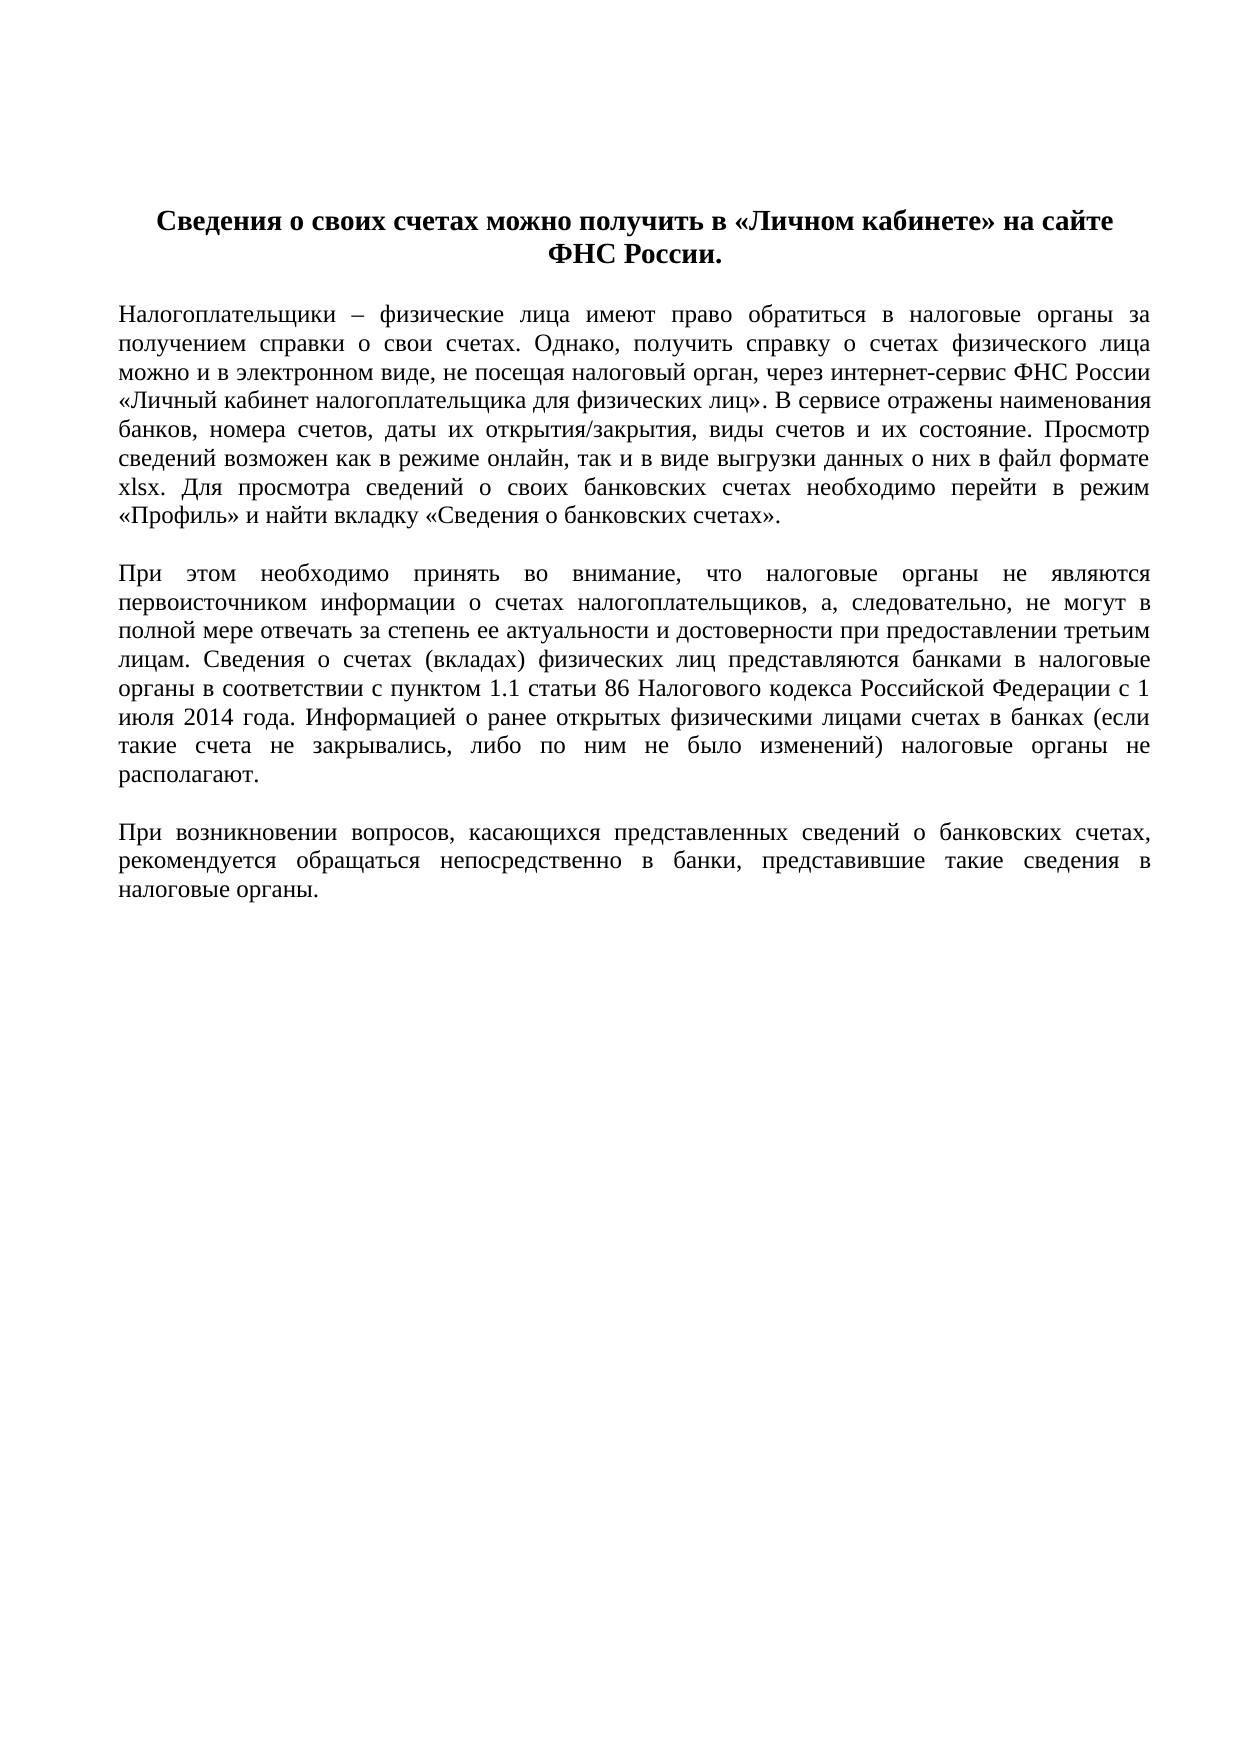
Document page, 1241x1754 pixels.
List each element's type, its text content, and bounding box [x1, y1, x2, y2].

text При этом необходимо принять во внимание, что налоговые органы не являются первоисточником информации о счетах налогоплательщиков, а, следовательно, не могут в полной мере отвечать за степень ее актуальности и достоверности при предоставлении третьим лицам. Сведения о счетах (вкладах) физических лиц представляются банками в налоговые органы в соответствии с пунктом 1.1 статьи 86 Налогового кодекса Российской Федерации с 1 июля 2014 года. Информацией о ранее открытых физическими лицами счетах в банках (если такие счета не закрывались, либо по ним не было изменений) налоговые органы не располагают. [118, 558, 1152, 788]
text Сведения о своих счетах можно получить в «Личном кабинете» на сайте ФНС России. [118, 203, 1152, 270]
text Налогоплательщики – физические лица имеют право обратиться в налоговые органы за получением справки о свои счетах. Однако, получить справку о счетах физического лица можно и в электронном виде, не посещая налоговый орган, через интернет-сервис ФНС России «Личный кабинет налогоплательщика для физических лиц». В сервисе отражены наименования банков, номера счетов, даты их открытия/закрытия, виды счетов и их состояние. Просмотр сведений возможен как в режиме онлайн, так и в виде выгрузки данных о них в файл формате xlsx. Для просмотра сведений о своих банковских счетах необходимо перейти в режим «Профиль» и найти вкладку «Сведения о банковских счетах». [118, 299, 1152, 529]
text При возникновении вопросов, касающихся представленных сведений о банковских счетах, рекомендуется обращаться непосредственно в банки, представившие такие сведения в налоговые органы. [118, 817, 1152, 903]
